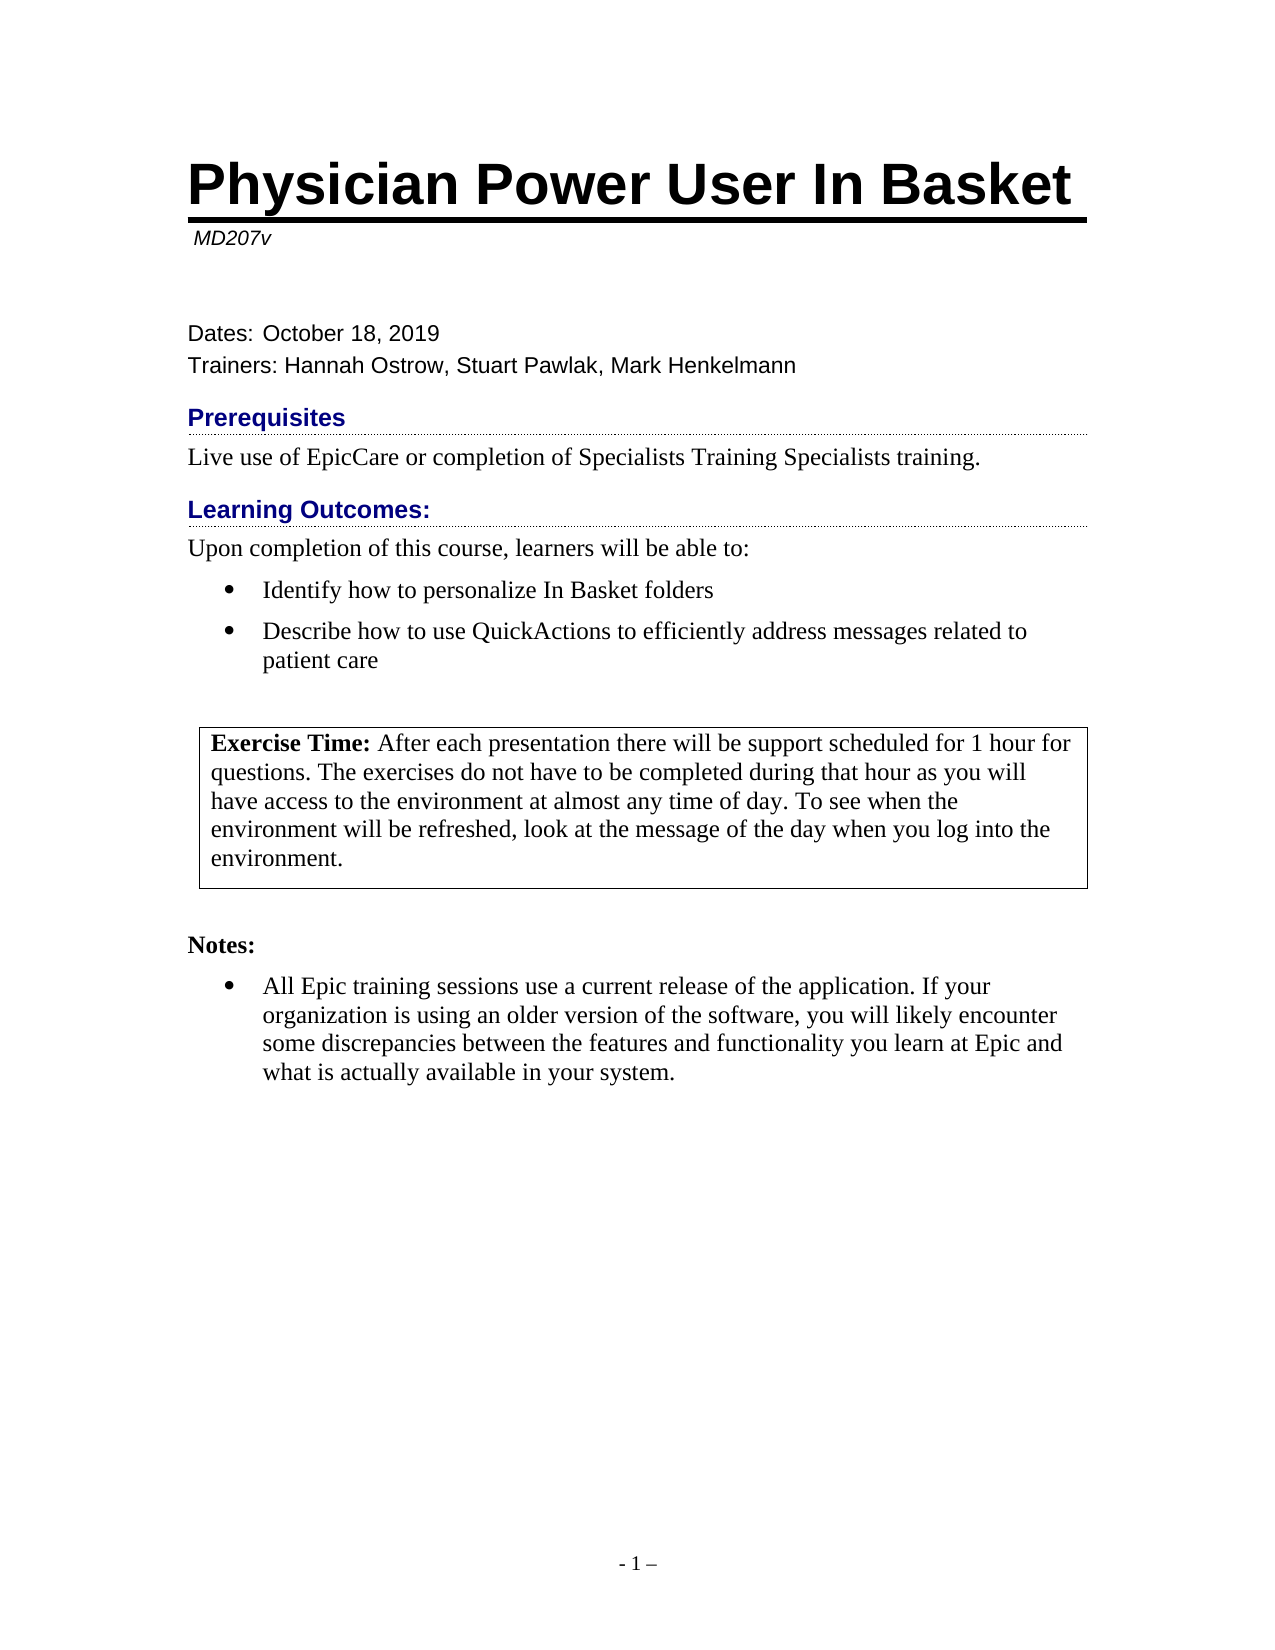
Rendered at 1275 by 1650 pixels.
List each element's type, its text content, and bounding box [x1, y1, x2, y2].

table_header Exercise Time: After each presentation there will be support scheduled for 1 hour for questions. The exercises do not have to be completed during that hour as you will have access to the environment at almost any time of day. To see when the environment will be refreshed, look at the message of the day when you log into the environment. [200, 728, 1087, 887]
list Describe how to use QuickActions to efficiently address messages related to patient care [225, 616, 1087, 673]
text Upon completion of this course, learners will be able to: [187, 533, 1087, 562]
subtitle Physician Power User In Basket [187, 150, 1275, 217]
list All Epic training sessions use a current release of the application. If your organization is using an older version of the software, you will likely encounter some discrepancies between the features and functionality you learn at Epic and what is actually available in your system. [225, 971, 1087, 1086]
text Live use of EpicCare or completion of Specialists Training Specialists training. [187, 442, 1087, 470]
subtitle Learning Outcomes: [187, 495, 1087, 527]
subtitle Dates: October 18, 2019 [187, 319, 1087, 346]
list Identify how to personalize In Basket folders [225, 575, 1087, 603]
subtitle Trainers: Hannah Ostrow, Stuart Pawlak, Mark Henkelmann [187, 352, 1087, 378]
text MD207v [187, 218, 1087, 249]
text Notes: [187, 930, 1087, 958]
subtitle Prerequisites [187, 403, 1087, 435]
